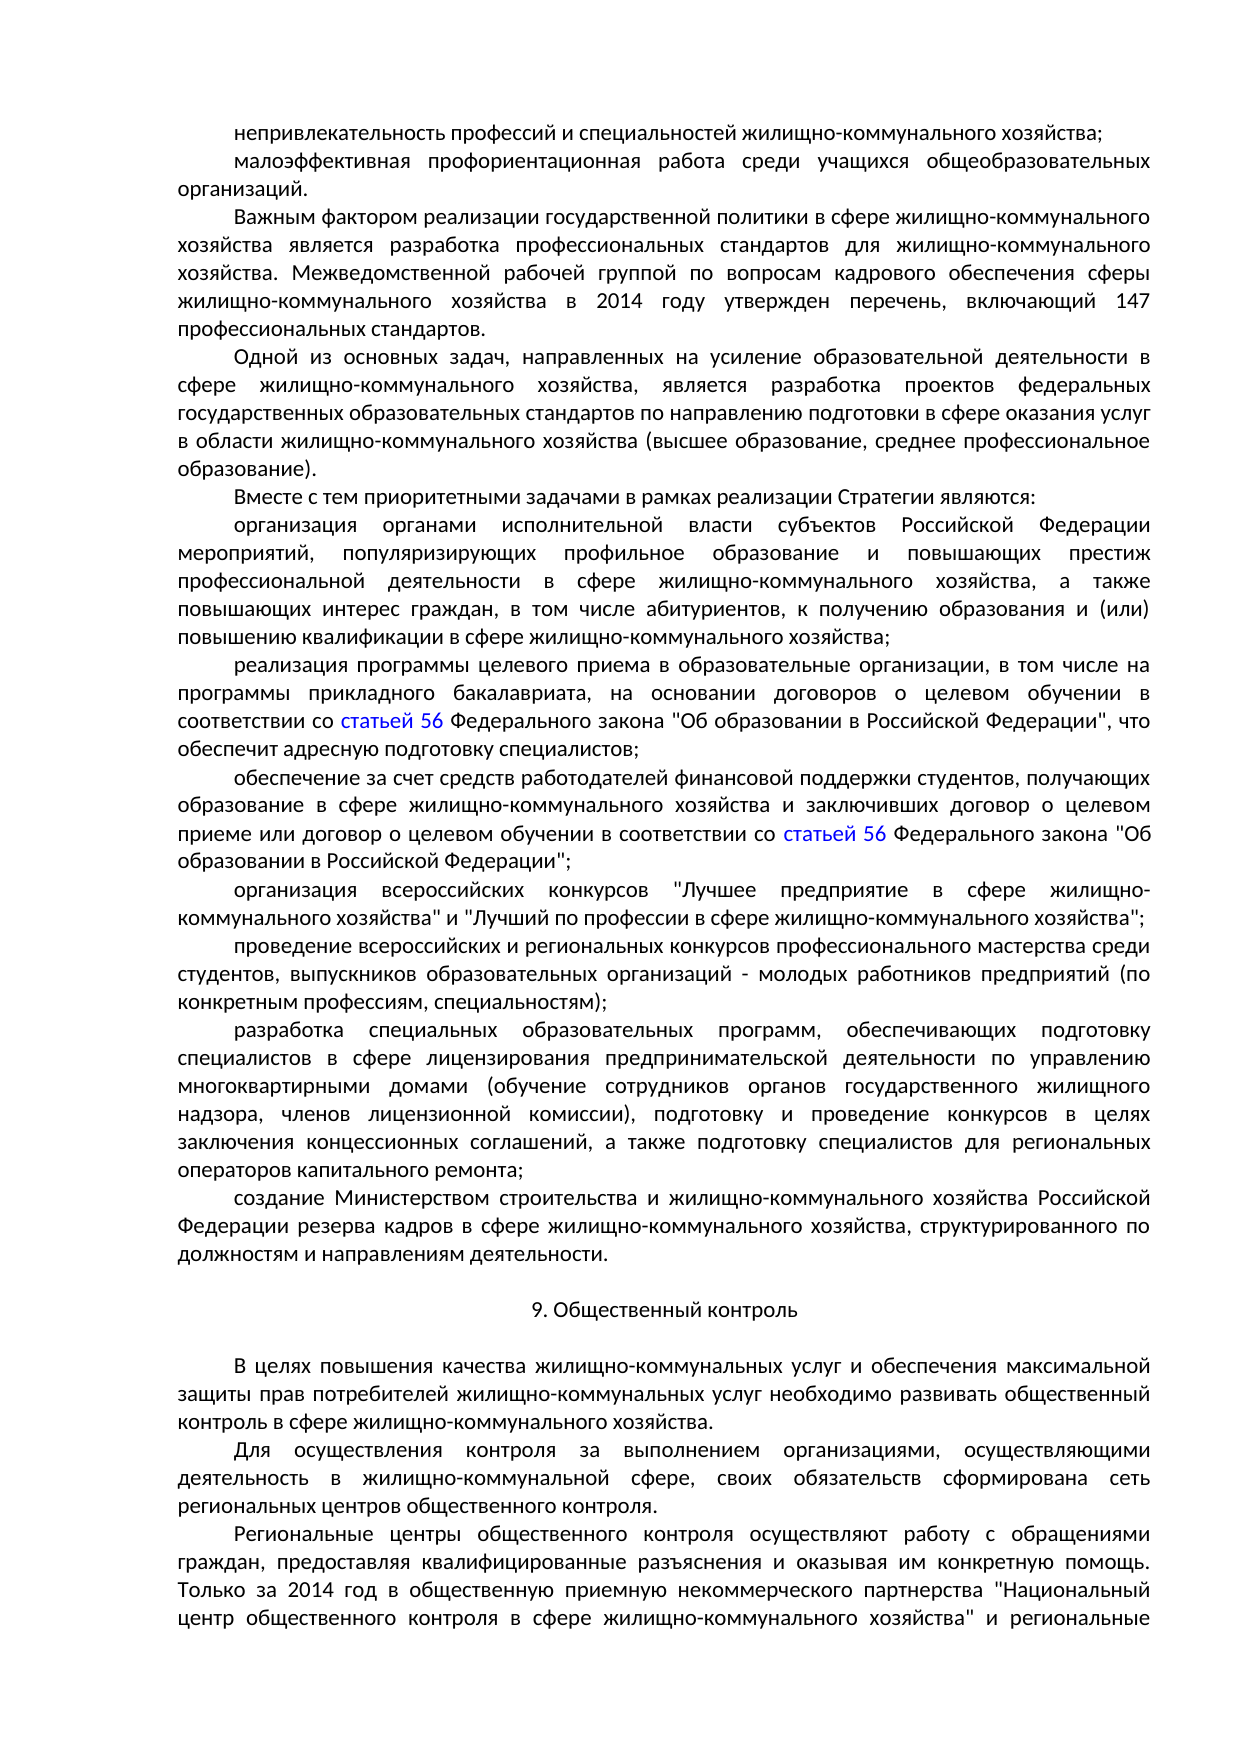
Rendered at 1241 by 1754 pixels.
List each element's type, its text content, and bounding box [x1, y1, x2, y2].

text разработка специальных образовательных программ, обеспечивающих подготовку специалистов в сфере лицензирования предпринимательской деятельности по управлению многоквартирными домами (обучение сотрудников органов государственного жилищного надзора, членов лицензионной комиссии), подготовку и проведение конкурсов в целях заключения концессионных соглашений, а также подготовку специалистов для региональных операторов капитального ремонта; [177, 1015, 1152, 1183]
text организация органами исполнительной власти субъектов Российской Федерации мероприятий, популяризирующих профильное образование и повышающих престиж профессиональной деятельности в сфере жилищно-коммунального хозяйства, а также повышающих интерес граждан, в том числе абитуриентов, к получению образования и (или) повышению квалификации в сфере жилищно-коммунального хозяйства; [177, 510, 1152, 651]
text непривлекательность профессий и специальностей жилищно-коммунального хозяйства; [177, 118, 1152, 146]
text Для осуществления контроля за выполнением организациями, осуществляющими деятельность в жилищно-коммунальной сфере, своих обязательств сформирована сеть региональных центров общественного контроля. [177, 1435, 1152, 1519]
text Одной из основных задач, направленных на усиление образовательной деятельности в сфере жилищно-коммунального хозяйства, является разработка проектов федеральных государственных образовательных стандартов по направлению подготовки в сфере оказания услуг в области жилищно-коммунального хозяйства (высшее образование, среднее профессиональное образование). [177, 342, 1152, 482]
text обеспечение за счет средств работодателей финансовой поддержки студентов, получающих образование в сфере жилищно-коммунального хозяйства и заключивших договор о целевом приеме или договор о целевом обучении в соответствии со статьей 56 Федерального закона "Об образовании в Российской Федерации"; [177, 763, 1152, 875]
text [177, 1519, 1152, 1631]
text организация всероссийских конкурсов "Лучшее предприятие в сфере жилищно-коммунального хозяйства" и "Лучший по профессии в сфере жилищно-коммунального хозяйства"; [177, 875, 1152, 931]
text 9. Общественный контроль [177, 1295, 1152, 1323]
text В целях повышения качества жилищно-коммунальных услуг и обеспечения максимальной защиты прав потребителей жилищно-коммунальных услуг необходимо развивать общественный контроль в сфере жилищно-коммунального хозяйства. [177, 1351, 1152, 1435]
text реализация программы целевого приема в образовательные организации, в том числе на программы прикладного бакалавриата, на основании договоров о целевом обучении в соответствии со статьей 56 Федерального закона "Об образовании в Российской Федерации", что обеспечит адресную подготовку специалистов; [177, 651, 1152, 763]
text Вместе с тем приоритетными задачами в рамках реализации Стратегии являются: [177, 482, 1152, 510]
text создание Министерством строительства и жилищно-коммунального хозяйства Российской Федерации резерва кадров в сфере жилищно-коммунального хозяйства, структурированного по должностям и направлениям деятельности. [177, 1183, 1152, 1267]
text проведение всероссийских и региональных конкурсов профессионального мастерства среди студентов, выпускников образовательных организаций - молодых работников предприятий (по конкретным профессиям, специальностям); [177, 931, 1152, 1015]
text Важным фактором реализации государственной политики в сфере жилищно-коммунального хозяйства является разработка профессиональных стандартов для жилищно-коммунального хозяйства. Межведомственной рабочей группой по вопросам кадрового обеспечения сферы жилищно-коммунального хозяйства в 2014 году утвержден перечень, включающий 147 профессиональных стандартов. [177, 202, 1152, 342]
text малоэффективная профориентационная работа среди учащихся общеобразовательных организаций. [177, 146, 1152, 202]
